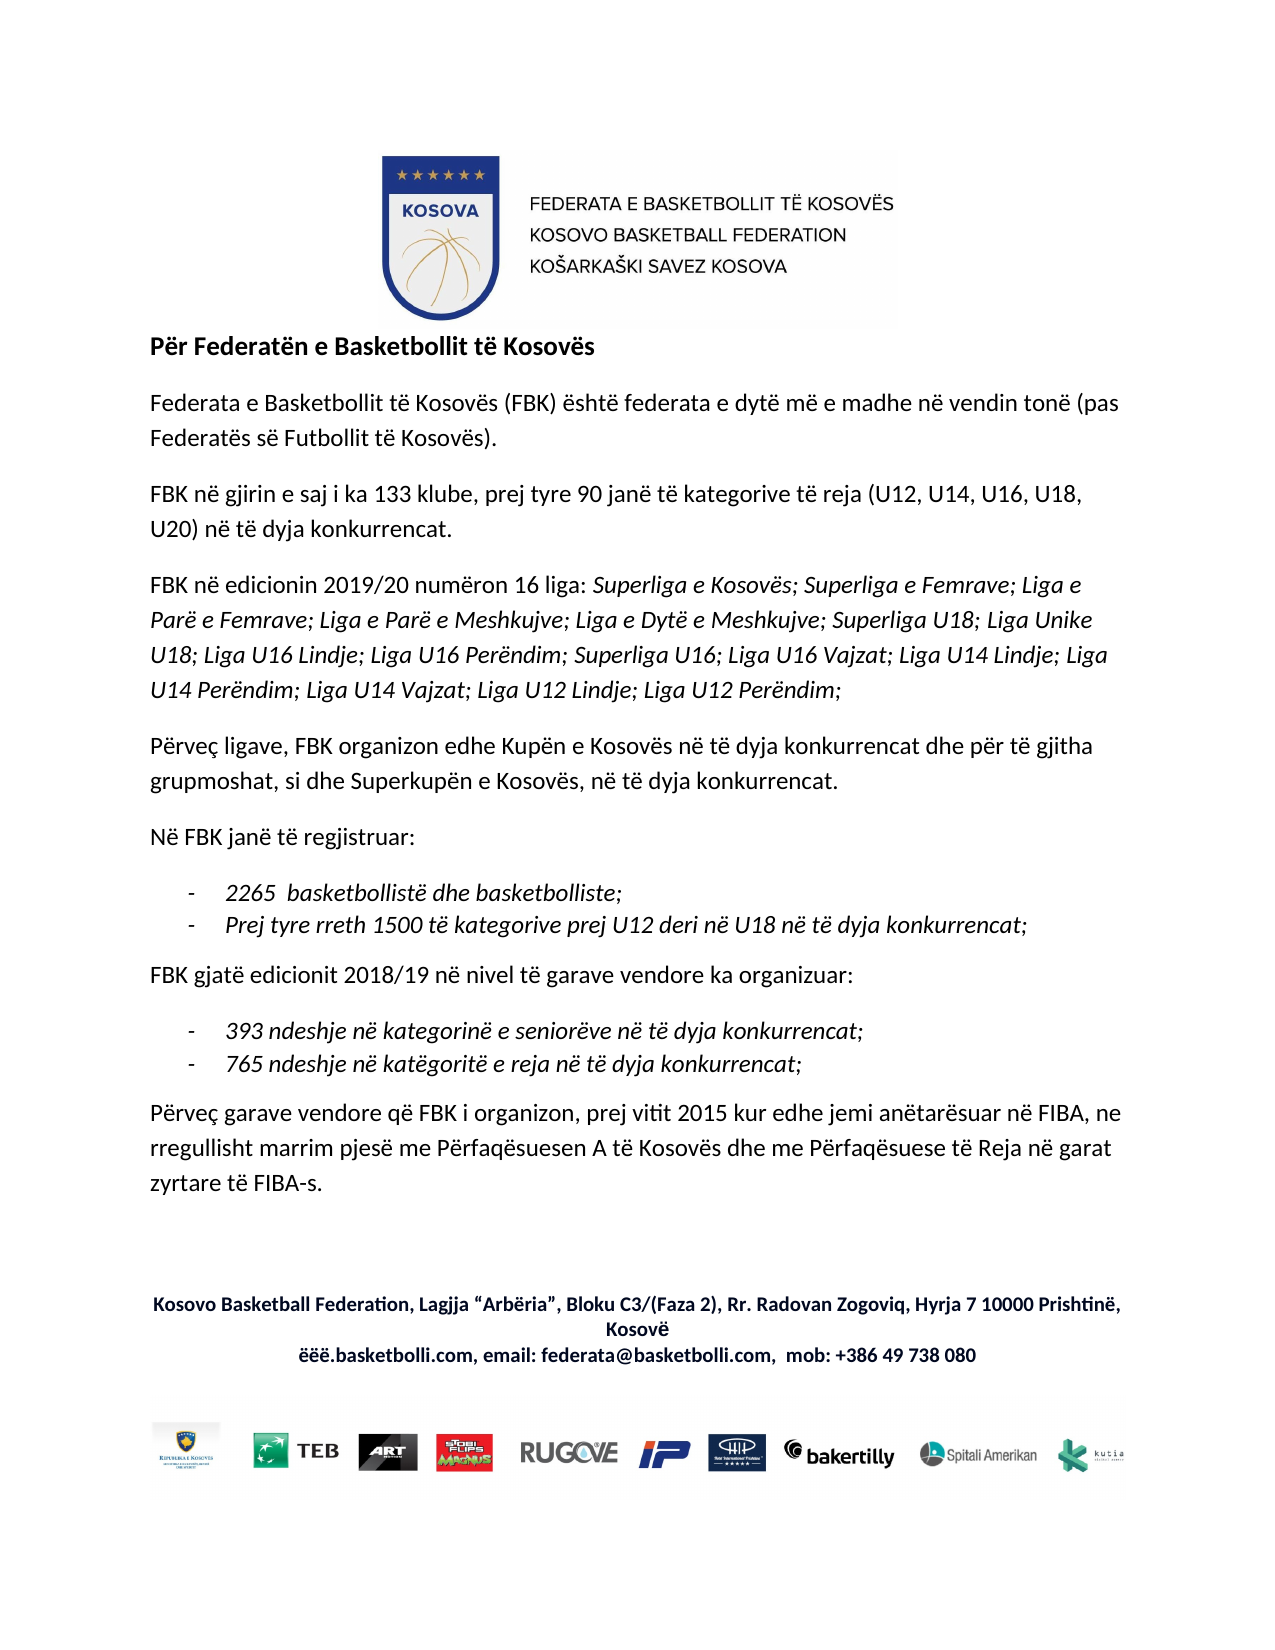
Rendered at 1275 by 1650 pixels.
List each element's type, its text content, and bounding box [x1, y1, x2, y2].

list 2265 basketbollistë dhe basketbolliste; [187, 877, 1125, 907]
list 393 ndeshje në kategorinë e seniorëve në të dyja konkurrencat; [187, 1015, 1125, 1046]
text FBK gjatë edicionit 2018/19 në nivel të garave vendore ka organizuar: [150, 959, 1125, 990]
picture [378, 150, 898, 329]
text Në FBK janë të regjistruar: [150, 821, 1125, 851]
list Prej tyre rreth 1500 të kategorive prej U12 deri në U18 në të dyja konkurrencat; [187, 910, 1125, 940]
text Përveç ligave, FBK organizon edhe Kupën e Kosovës në të dyja konkurrencat dhe për të gjitha grupmoshat, si dhe Superkupën e Kosovës, në të dyja konkurrencat. [150, 730, 1125, 796]
text Federata e Basketbollit të Kosovës (FBK) është federata e dytë më e madhe në vendin tonë (pas Federatës së Futbollit të Kosovës). [150, 388, 1125, 453]
text Përveç garave vendore që FBK i organizon, prej vitit 2015 kur edhe jemi anëtarësuar në FIBA, ne rregullisht marrim pjesë me Përfaqësuesen A të Kosovës dhe me Përfaqësuese të Reja në garat zyrtare të FIBA-s. [150, 1098, 1125, 1198]
text FBK në edicionin 2019/20 numëron 16 liga: Superliga e Kosovës; Superliga e Femrave; Liga e Parë e Femrave; Liga e Parë e Meshkujve; Liga e Dytë e Meshkujve; Superliga U18; Liga Unike U18; Liga U16 Lindje; Liga U16 Perëndim; Superliga U16; Liga U16 Vajzat; Liga U14 Lindje; Liga U14 Perëndim; Liga U14 Vajzat; Liga U12 Lindje; Liga U12 Perëndim; [150, 569, 1125, 705]
picture [150, 1395, 1125, 1500]
text Për Federatën e Basketbollit të Kosovës [150, 329, 1125, 362]
list 765 ndeshje në katëgoritë e reja në të dyja konkurrencat; [187, 1048, 1125, 1078]
text FBK në gjirin e saj i ka 133 klube, prej tyre 90 janë të kategorive të reja (U12, U14, U16, U18, U20) në të dyja konkurrencat. [150, 478, 1125, 544]
